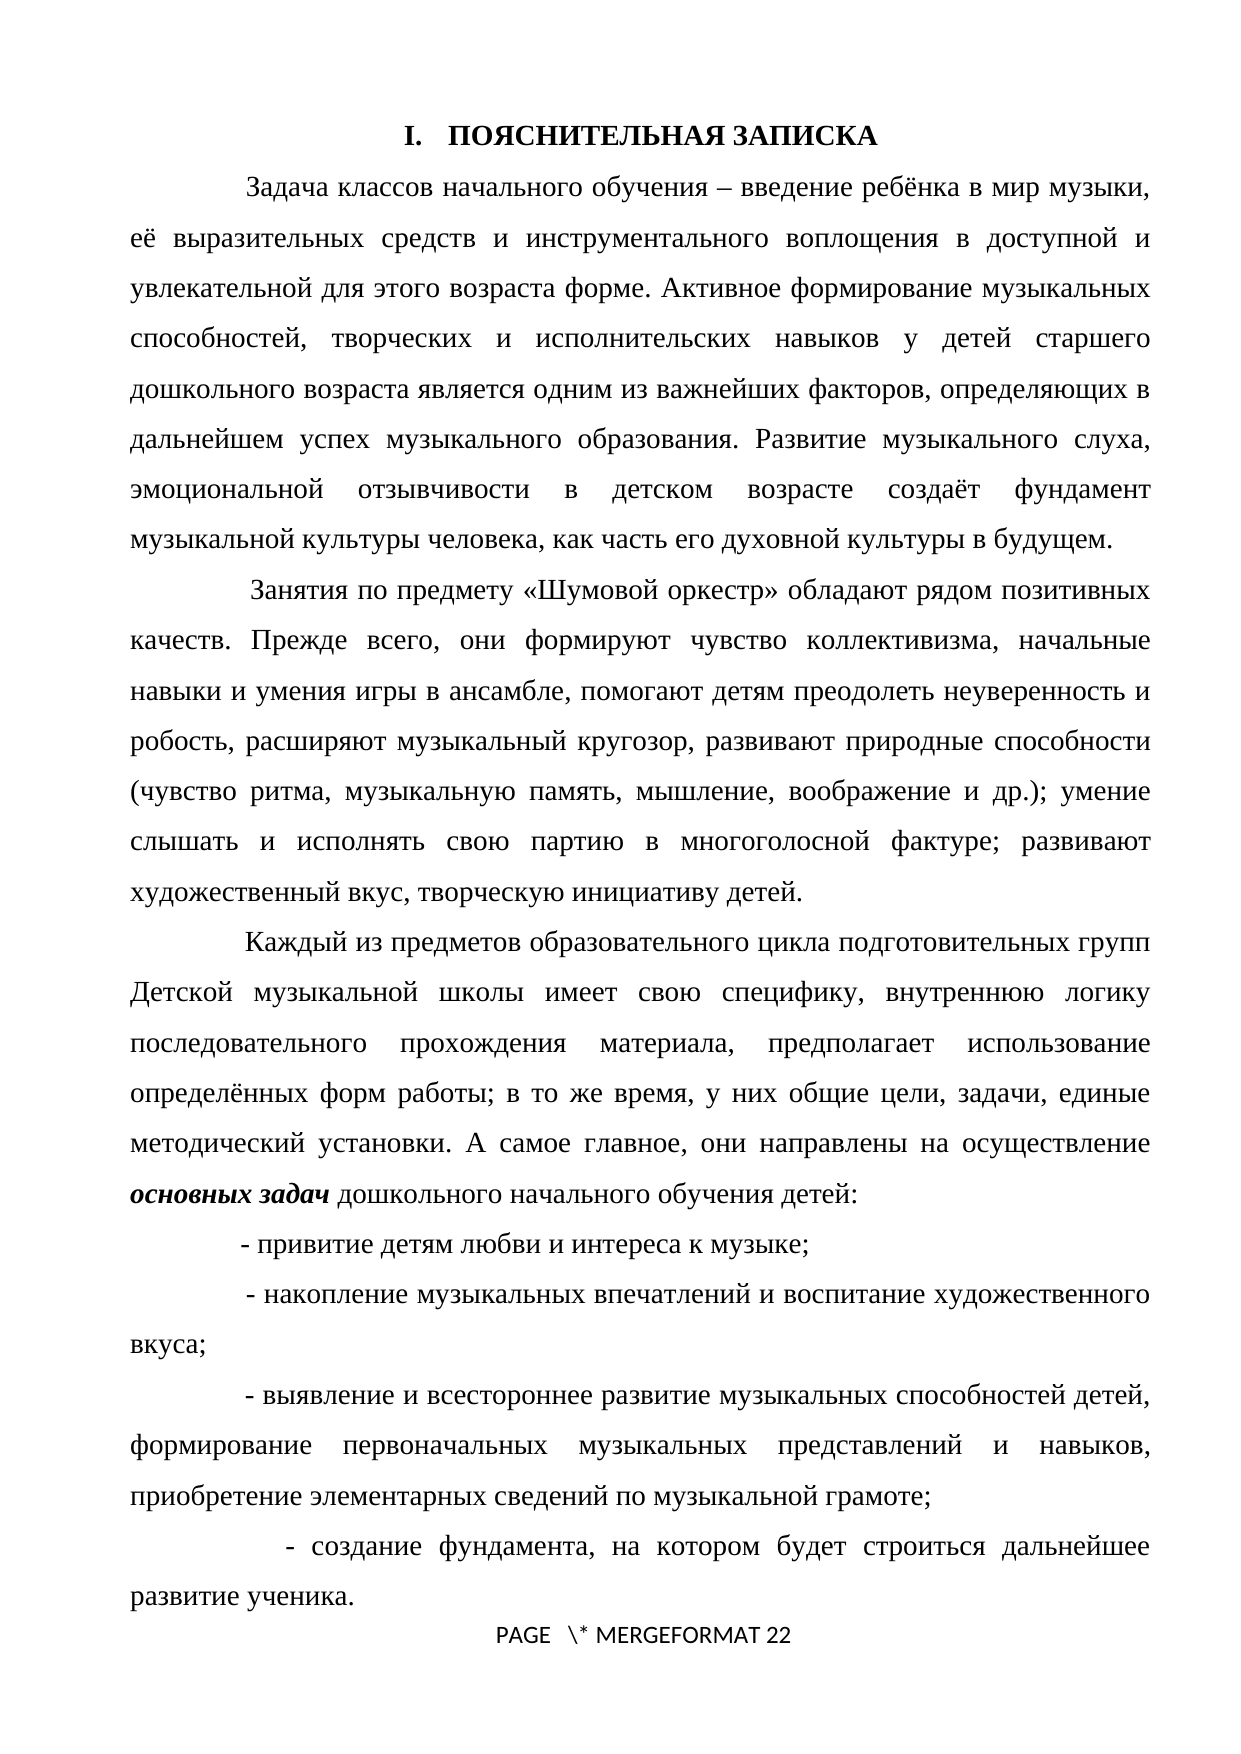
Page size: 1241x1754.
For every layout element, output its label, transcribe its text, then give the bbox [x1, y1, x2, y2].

text I. ПОЯСНИТЕЛЬНАЯ ЗАПИСКА [130, 118, 1152, 152]
text Задача классов начального обучения – введение ребёнка в мир музыки, её выразительных средств и инструментального воплощения в доступной и увлекательной для этого возраста форме. Активное формирование музыкальных способностей, творческих и исполнительских навыков у детей старшего дошкольного возраста является одним из важнейших факторов, определяющих в дальнейшем успех музыкального образования. Развитие музыкального слуха, эмоциональной отзывчивости в детском возрасте создаёт фундамент музыкальной культуры человека, как часть его духовной культуры в будущем. [130, 169, 1152, 555]
text Каждый из предметов образовательного цикла подготовительных групп Детской музыкальной школы имеет свою специфику, внутреннюю логику последовательного прохождения материала, предполагает использование определённых форм работы; в то же время, у них общие цели, задачи, единые методический установки. А самое главное, они направлены на осуществление основных задач дошкольного начального обучения детей: [130, 924, 1152, 1209]
text - выявление и всестороннее развитие музыкальных способностей детей, формирование первоначальных музыкальных представлений и навыков, приобретение элементарных сведений по музыкальной грамоте; [130, 1377, 1152, 1511]
text - привитие детям любви и интереса к музыке; [130, 1226, 1152, 1259]
text - создание фундамента, на котором будет строиться дальнейшее развитие ученика. [130, 1528, 1152, 1612]
text - накопление музыкальных впечатлений и воспитание художественного вкуса; [130, 1276, 1152, 1360]
text Занятия по предмету «Шумовой оркестр» обладают рядом позитивных качеств. Прежде всего, они формируют чувство коллективизма, начальные навыки и умения игры в ансамбле, помогают детям преодолеть неуверенность и робость, расширяют музыкальный кругозор, развивают природные способности (чувство ритма, музыкальную память, мышление, воображение и др.); умение слышать и исполнять свою партию в многоголосной фактуре; развивают художественный вкус, творческую инициативу детей. [130, 572, 1152, 907]
